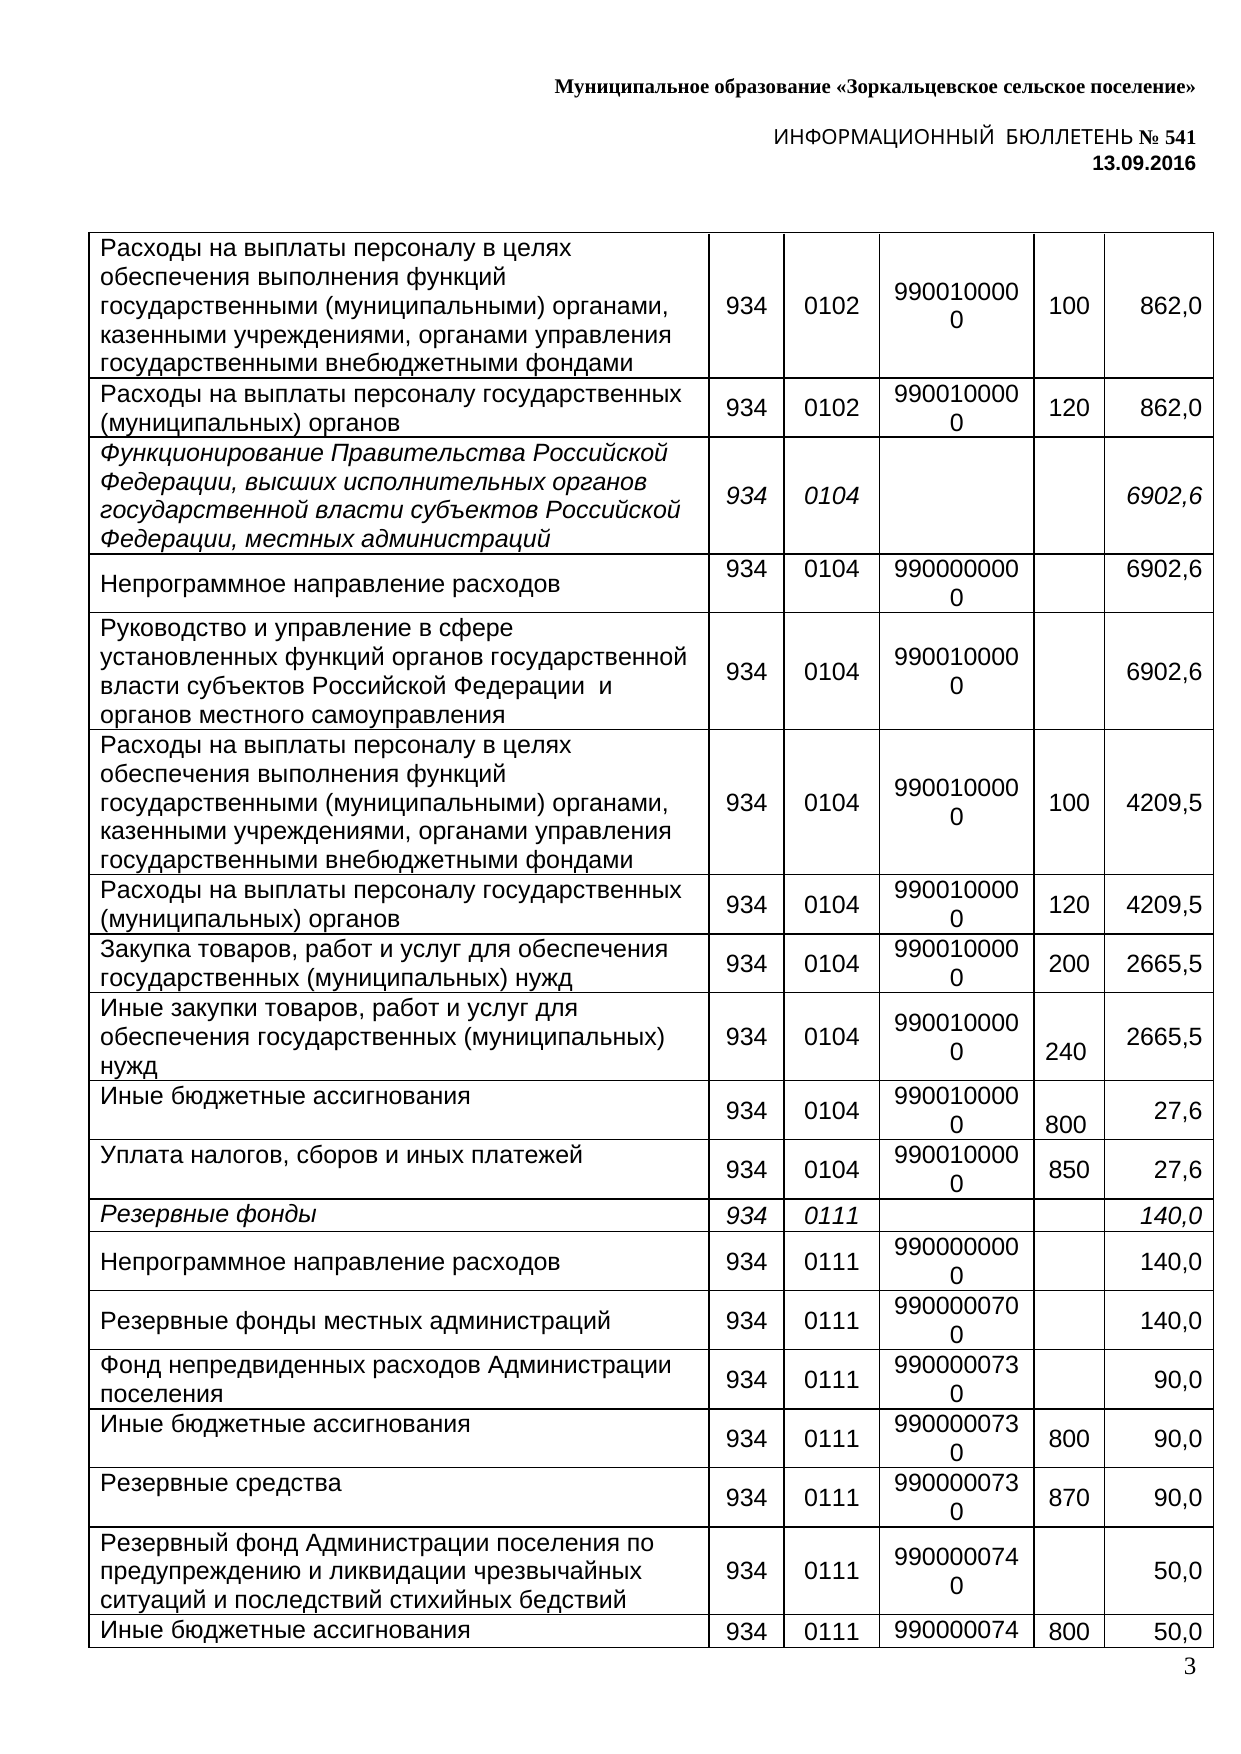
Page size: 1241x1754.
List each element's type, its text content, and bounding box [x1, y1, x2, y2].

table_cell 120 [1035, 379, 1104, 436]
table_cell 0111 [785, 1291, 879, 1349]
table_cell 9900000730 [880, 1350, 1033, 1408]
table_cell 100 [1035, 233, 1104, 377]
table_cell Иные закупки товаров, работ и услуг для обеспечения государственных (муниципальных) нужд [90, 993, 708, 1080]
table_cell 934 [710, 1468, 783, 1526]
table_cell 0111 [785, 1350, 879, 1408]
table_cell 9900100000 [880, 379, 1033, 436]
table_cell Расходы на выплаты персоналу государственных (муниципальных) органов [90, 875, 708, 933]
table_cell 0104 [785, 613, 879, 728]
table_cell 934 [710, 875, 783, 933]
table_cell 0111 [785, 1410, 879, 1467]
table_cell 200 [1035, 935, 1104, 992]
table_cell 800 [1035, 1081, 1104, 1139]
table_cell 0104 [785, 993, 879, 1080]
table_cell 0104 [785, 555, 879, 612]
table_cell 9900100000 [880, 935, 1033, 992]
table_cell Руководство и управление в сфере установленных функций органов государственной власти субъектов Российской Федерации и органов местного самоуправления [90, 613, 708, 728]
table_cell 800 [1035, 1615, 1104, 1647]
table_cell 140,0 [1105, 1291, 1213, 1349]
table_cell 934 [710, 1232, 783, 1290]
table_cell 140,0 [1105, 1232, 1213, 1290]
table_cell [1035, 1200, 1104, 1231]
table_cell [1035, 438, 1104, 553]
table_cell 934 [710, 1528, 783, 1614]
table_cell 934 [710, 935, 783, 992]
table_cell 934 [710, 1291, 783, 1349]
table_cell 0111 [785, 1200, 879, 1231]
table_cell [1035, 1232, 1104, 1290]
table_cell 934 [710, 438, 783, 553]
table_cell 934 [710, 233, 784, 377]
table_cell 140,0 [1105, 1200, 1213, 1231]
table_cell 4209,5 [1105, 875, 1213, 933]
table_cell 50,0 [1105, 1528, 1213, 1614]
table_cell 50,0 [1105, 1615, 1213, 1647]
table_cell 934 [710, 613, 783, 728]
table_cell 0104 [785, 1081, 879, 1139]
table_cell 0104 [785, 438, 879, 553]
table_cell [880, 438, 1033, 553]
table_cell Резервные средства [90, 1468, 708, 1526]
table_cell 6902,6 [1105, 555, 1213, 612]
table_cell Иные бюджетные ассигнования [90, 1081, 708, 1139]
table_cell 0111 [785, 1615, 879, 1647]
table_cell 2665,5 [1105, 935, 1213, 992]
table_cell 862,0 [1105, 233, 1213, 377]
table_cell 0111 [785, 1232, 879, 1290]
table_cell 9900100000 [880, 875, 1033, 933]
table_cell 4209,5 [1105, 730, 1213, 874]
table_cell 934 [710, 1081, 783, 1139]
table_cell 0104 [785, 730, 879, 874]
table_cell Расходы на выплаты персоналу в целях обеспечения выполнения функций государственными (муниципальными) органами, казенными учреждениями, органами управления государственными внебюджетными фондами [90, 730, 708, 874]
table_cell 90,0 [1105, 1350, 1213, 1408]
table_cell Иные бюджетные ассигнования [90, 1410, 708, 1467]
table_cell 9900000000 [880, 1232, 1033, 1290]
table_cell Закупка товаров, работ и услуг для обеспечения государственных (муниципальных) нужд [90, 935, 708, 992]
table_cell 90,0 [1105, 1468, 1213, 1526]
table_cell 2665,5 [1105, 993, 1213, 1080]
table_cell [880, 1200, 1033, 1231]
table_cell 9900000000 [880, 555, 1033, 612]
table_cell 9900100000 [880, 993, 1033, 1080]
table_cell 9900100000 [880, 1081, 1033, 1139]
table_cell 240 [1035, 993, 1104, 1080]
table_cell 9900100000 [880, 1140, 1033, 1198]
table_cell Непрограммное направление расходов [90, 555, 708, 612]
table_cell [1035, 1291, 1104, 1349]
table_cell 100 [1035, 730, 1104, 874]
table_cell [90, 1615, 708, 1647]
table_cell 27,6 [1105, 1081, 1213, 1139]
table_cell 0102 [785, 379, 879, 436]
table_cell 934 [710, 555, 783, 612]
table_cell Расходы на выплаты персоналу государственных (муниципальных) органов [90, 379, 708, 436]
table_cell 934 [710, 993, 783, 1080]
table_cell 9900000700 [880, 1291, 1033, 1349]
table_cell 934 [710, 1410, 783, 1467]
table_cell 9900000730 [880, 1410, 1033, 1467]
table_cell 0111 [785, 1528, 879, 1614]
table_cell 934 [710, 730, 783, 874]
table_cell 0104 [785, 935, 879, 992]
table_cell Уплата налогов, сборов и иных платежей [90, 1140, 708, 1198]
table_cell 6902,6 [1105, 613, 1213, 728]
table_cell [1035, 613, 1104, 728]
table_cell 9900000740 [880, 1615, 1033, 1647]
table_cell Резервные фонды местных администраций [90, 1291, 708, 1349]
table_cell 870 [1035, 1468, 1104, 1526]
table_cell 0111 [785, 1468, 879, 1526]
table_cell 0104 [785, 875, 879, 933]
table_cell 6902,6 [1105, 438, 1213, 553]
table_cell 27,6 [1105, 1140, 1213, 1198]
table_cell 862,0 [1105, 379, 1213, 436]
table_cell 934 [710, 1615, 783, 1647]
table_cell 0102 [785, 233, 879, 377]
table_cell Непрограммное направление расходов [90, 1232, 708, 1290]
table_cell [1035, 1350, 1104, 1408]
table_cell 120 [1035, 875, 1104, 933]
table_cell 9900000730 [880, 1468, 1033, 1526]
table_cell 9900100000 [880, 233, 1034, 377]
table_cell Резервные фонды [90, 1200, 708, 1231]
table_cell 850 [1035, 1140, 1104, 1198]
table_cell 934 [710, 1140, 783, 1198]
table_cell Функционирование Правительства Российской Федерации, высших исполнительных органов государственной власти субъектов Российской Федерации, местных администраций [90, 438, 708, 553]
table_cell 800 [1035, 1410, 1104, 1467]
table_cell 9900100000 [880, 613, 1033, 728]
table_cell 9900100000 [880, 730, 1033, 874]
table_cell 90,0 [1105, 1410, 1213, 1467]
table_cell Расходы на выплаты персоналу в целях обеспечения выполнения функций государственными (муниципальными) органами, казенными учреждениями, органами управления государственными внебюджетными фондами [90, 233, 709, 377]
table_cell [1035, 1528, 1104, 1614]
table_cell 934 [710, 1350, 783, 1408]
table_cell 934 [710, 1200, 783, 1231]
table_cell 934 [710, 379, 783, 436]
table_cell 0104 [785, 1140, 879, 1198]
table_cell Фонд непредвиденных расходов Администрации поселения [90, 1350, 708, 1408]
table_cell 9900000740 [880, 1528, 1033, 1614]
table_cell Резервный фонд Администрации поселения по предупреждению и ликвидации чрезвычайных ситуаций и последствий стихийных бедствий [90, 1528, 708, 1614]
table_cell [1035, 555, 1104, 612]
